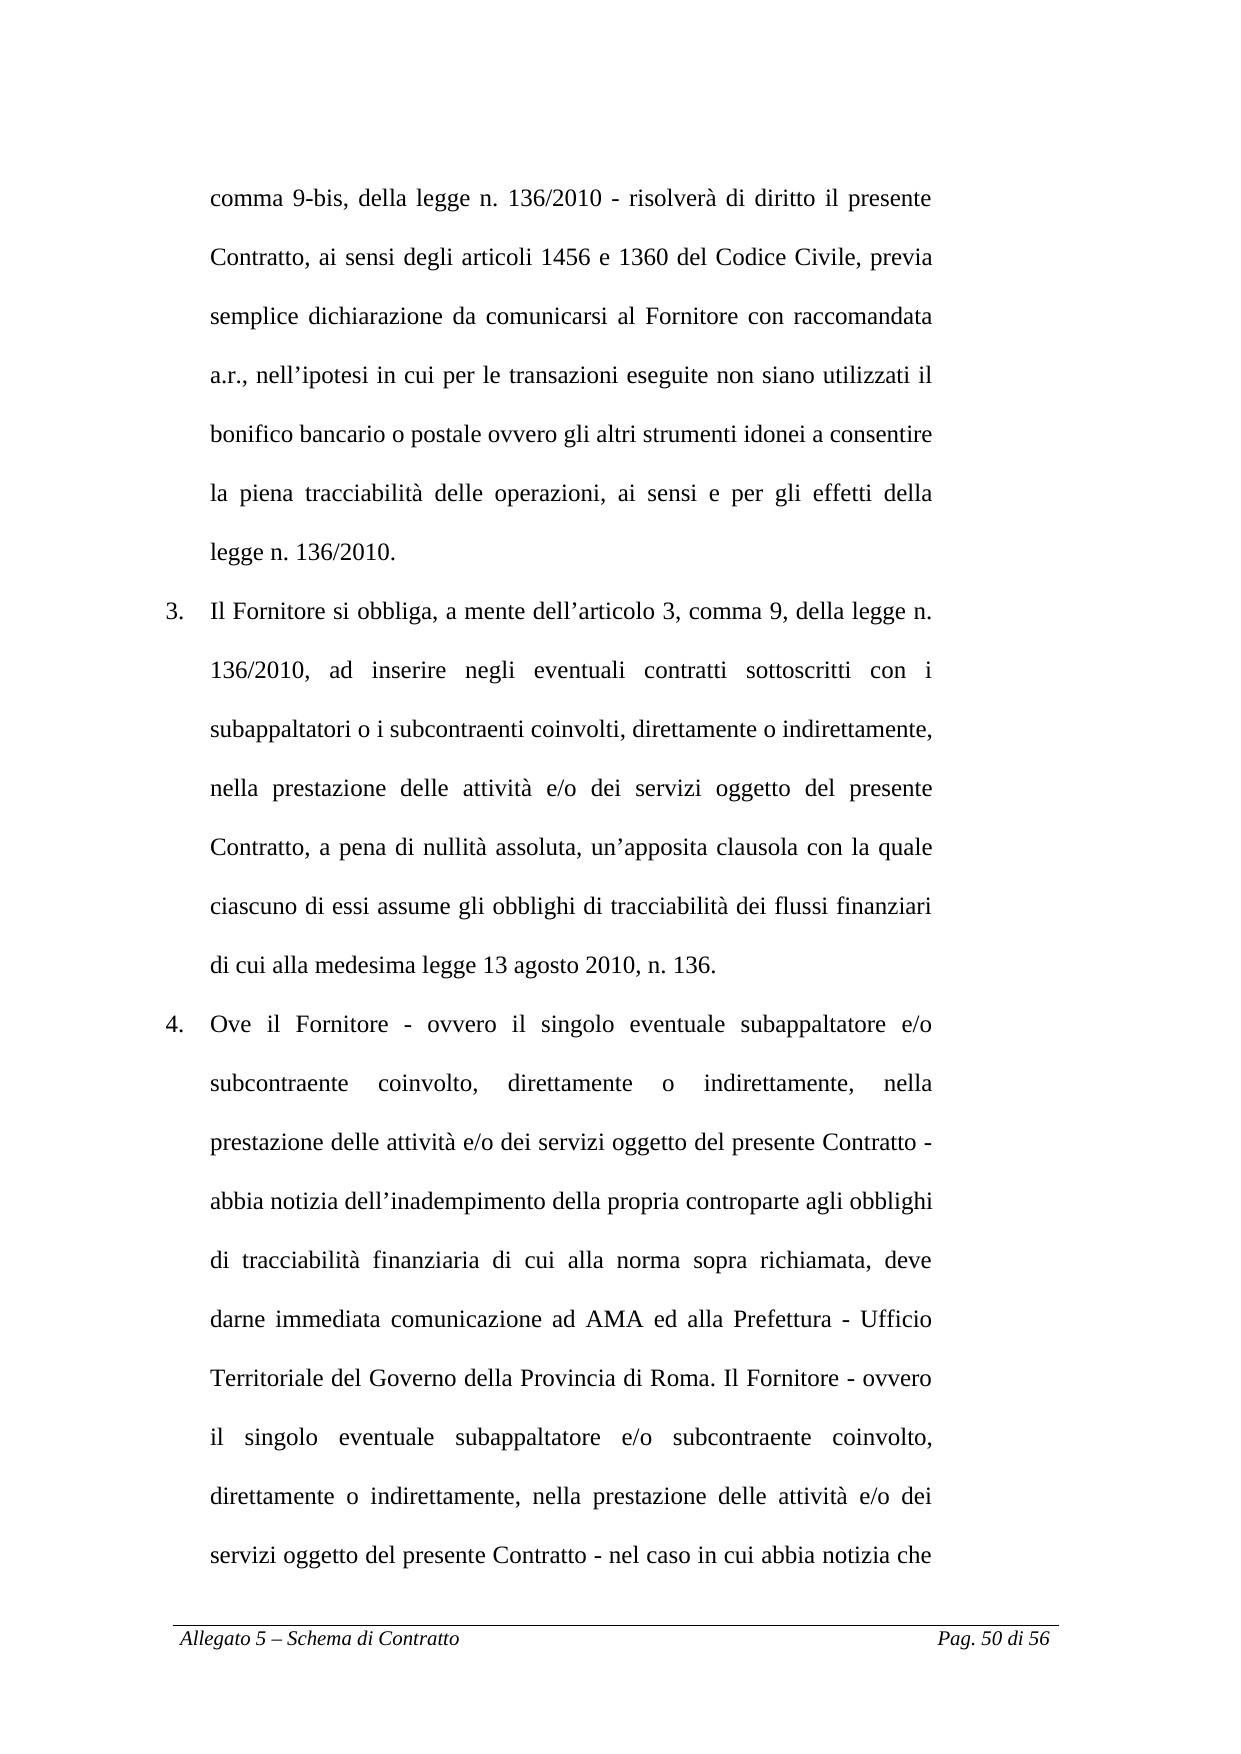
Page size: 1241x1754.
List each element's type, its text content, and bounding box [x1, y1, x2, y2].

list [165, 159, 933, 572]
list Il Fornitore si obbliga, a mente dell’articolo 3, comma 9, della legge n. 136/2010, ad inserire negli eventuali contratti sottoscritti con i subappaltatori o i subcontraenti coinvolti, direttamente o indirettamente, nella prestazione delle attività e/o dei servizi oggetto del presente Contratto, a pena di nullità assoluta, un’apposita clausola con la quale ciascuno di essi assume gli obblighi di tracciabilità dei flussi finanziari di cui alla medesima legge 13 agosto 2010, n. 136. [165, 573, 933, 985]
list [165, 986, 933, 1575]
